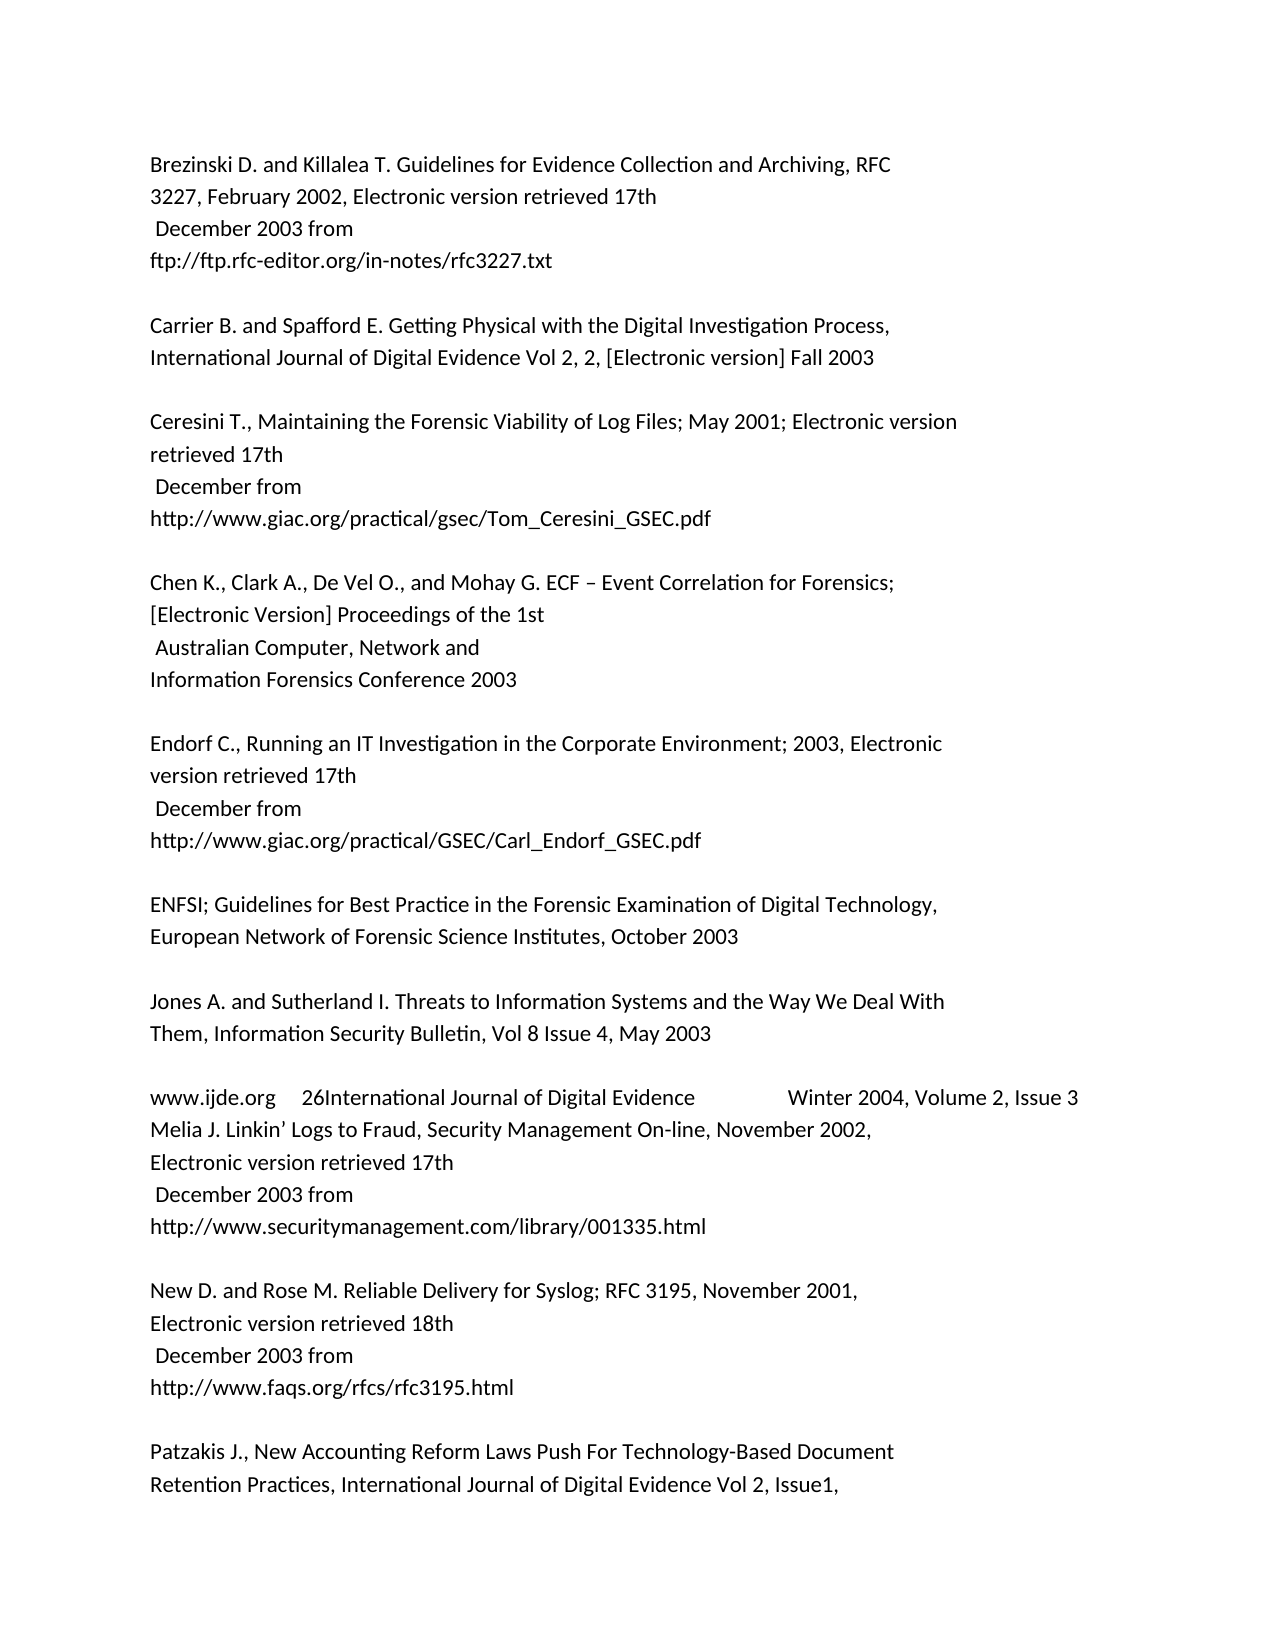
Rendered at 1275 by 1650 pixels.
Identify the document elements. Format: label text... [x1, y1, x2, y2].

text www.ijde.org 26International Journal of Digital Evidence Winter 2004, Volume 2, Issue 3 [150, 1083, 1125, 1111]
text ENFSI; Guidelines for Best Practice in the Forensic Examination of Digital Technology, [150, 890, 1125, 918]
text December from [150, 472, 1125, 500]
text December from [150, 794, 1125, 822]
text Endorf C., Running an IT Investigation in the Corporate Environment; 2003, Electronic [150, 729, 1125, 757]
text Brezinski D. and Killalea T. Guidelines for Evidence Collection and Archiving, RFC [150, 150, 1125, 178]
text Australian Computer, Network and [150, 633, 1125, 661]
text http://www.giac.org/practical/GSEC/Carl_Endorf_GSEC.pdf [150, 826, 1125, 854]
text December 2003 from [150, 1341, 1125, 1369]
text December 2003 from [150, 214, 1125, 242]
text version retrieved 17th [150, 762, 1125, 789]
text http://www.faqs.org/rfcs/rfc3195.html [150, 1373, 1125, 1401]
text Them, Information Security Bulletin, Vol 8 Issue 4, May 2003 [150, 1019, 1125, 1047]
text Ceresini T., Maintaining the Forensic Viability of Log Files; May 2001; Electronic version [150, 407, 1125, 436]
text [Electronic Version] Proceedings of the 1st [150, 601, 1125, 629]
text New D. and Rose M. Reliable Delivery for Syslog; RFC 3195, November 2001, [150, 1277, 1125, 1304]
text Electronic version retrieved 17th [150, 1148, 1125, 1176]
text Retention Practices, International Journal of Digital Evidence Vol 2, Issue1, [150, 1470, 1125, 1498]
text Melia J. Linkin’ Logs to Fraud, Security Management On-line, November 2002, [150, 1116, 1125, 1144]
text Information Forensics Conference 2003 [150, 665, 1125, 693]
text 3227, February 2002, Electronic version retrieved 17th [150, 182, 1125, 210]
text http://www.giac.org/practical/gsec/Tom_Ceresini_GSEC.pdf [150, 504, 1125, 532]
text International Journal of Digital Evidence Vol 2, 2, [Electronic version] Fall 2003 [150, 343, 1125, 371]
text Patzakis J., New Accounting Reform Laws Push For Technology-Based Document [150, 1437, 1125, 1466]
text Carrier B. and Spafford E. Getting Physical with the Digital Investigation Process, [150, 311, 1125, 339]
text retrieved 17th [150, 440, 1125, 468]
text ftp://ftp.rfc-editor.org/in-notes/rfc3227.txt [150, 247, 1125, 274]
text European Network of Forensic Science Institutes, October 2003 [150, 922, 1125, 951]
text Chen K., Clark A., De Vel O., and Mohay G. ECF – Event Correlation for Forensics; [150, 568, 1125, 596]
text Jones A. and Sutherland I. Threats to Information Systems and the Way We Deal With [150, 987, 1125, 1015]
text December 2003 from [150, 1180, 1125, 1208]
text Electronic version retrieved 18th [150, 1309, 1125, 1337]
text http://www.securitymanagement.com/library/001335.html [150, 1212, 1125, 1240]
